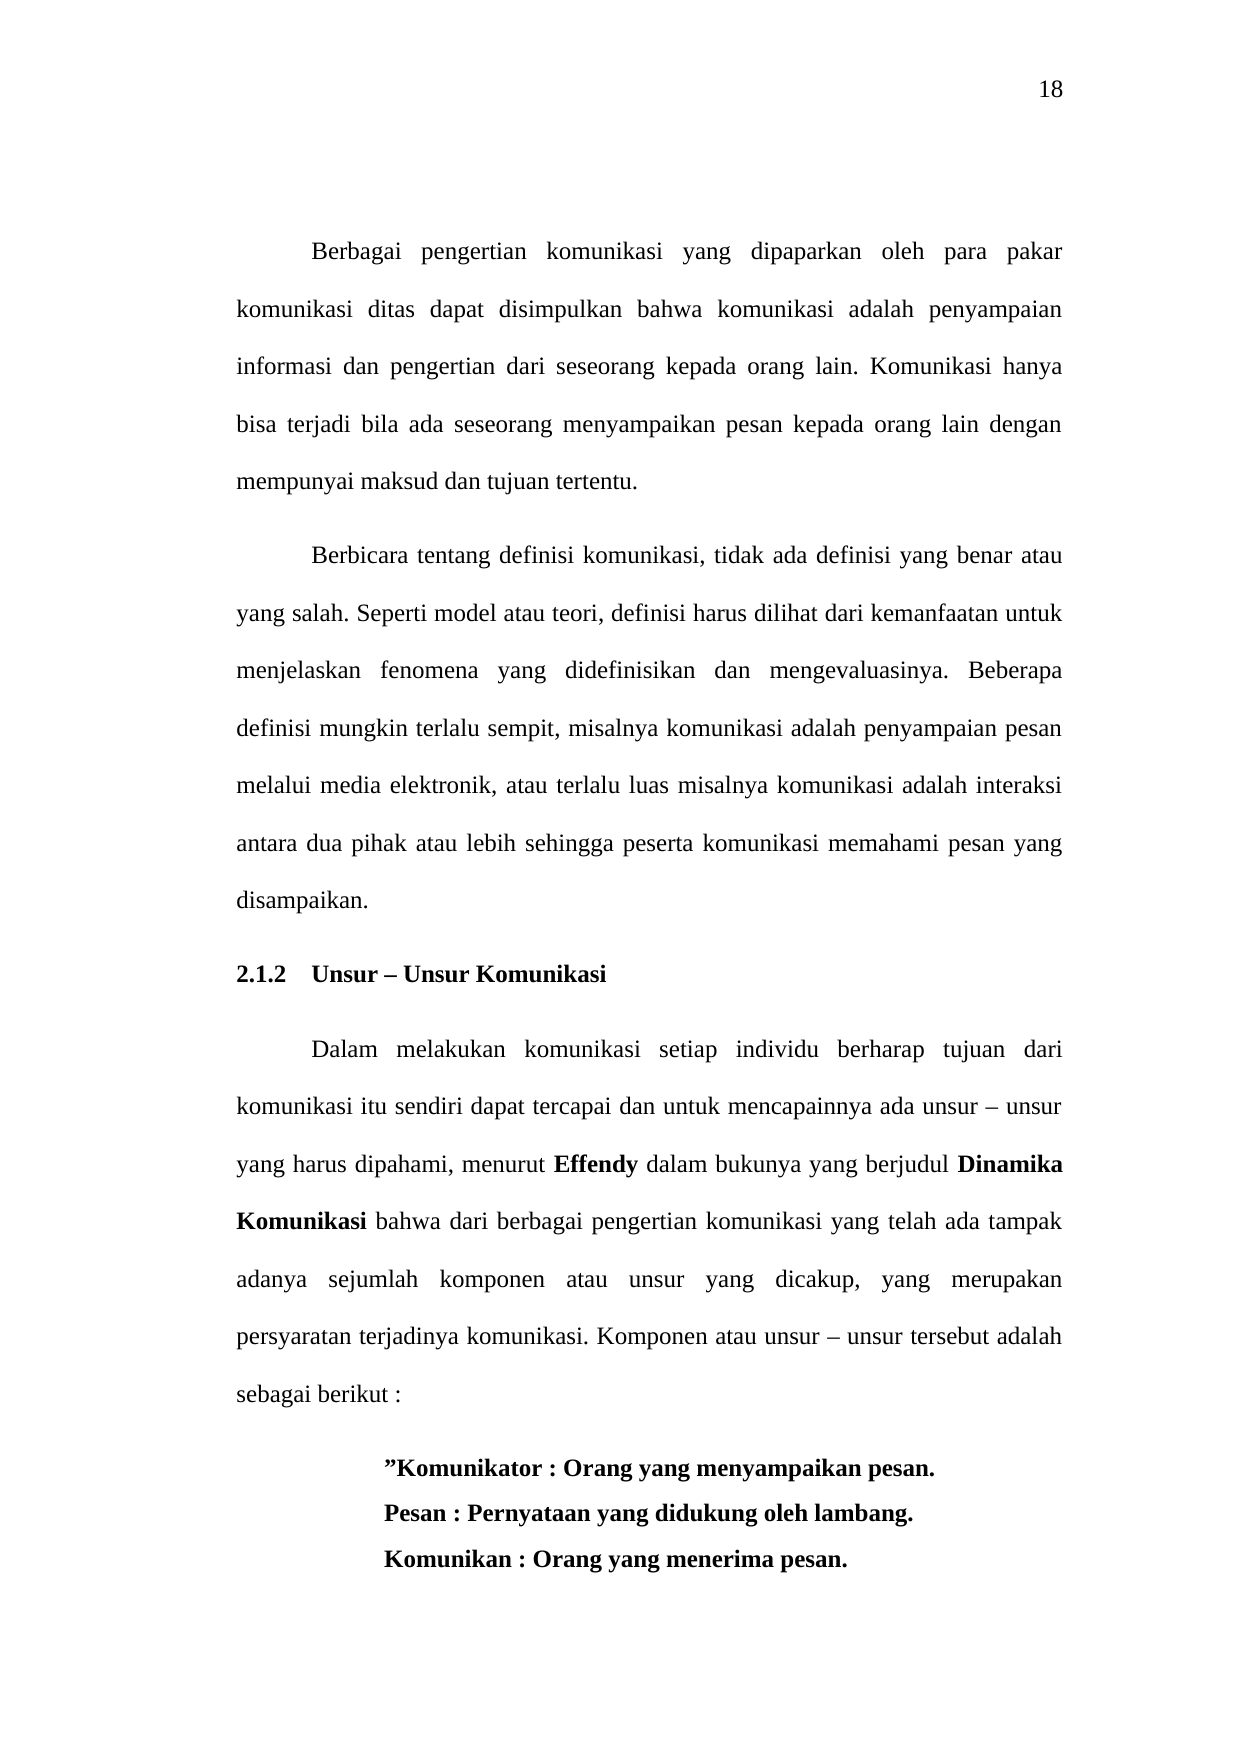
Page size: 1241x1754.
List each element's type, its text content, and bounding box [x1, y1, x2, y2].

text Dalam melakukan komunikasi setiap individu berharap tujuan dari komunikasi itu sendiri dapat tercapai dan untuk mencapainnya ada unsur – unsur yang harus dipahami, menurut Effendy dalam bukunya yang berjudul Dinamika Komunikasi bahwa dari berbagai pengertian komunikasi yang telah ada tampak adanya sejumlah komponen atau unsur yang dicakup, yang merupakan persyaratan terjadinya komunikasi. Komponen atau unsur – unsur tersebut adalah sebagai berikut : [236, 1034, 1063, 1407]
text 2.1.2 Unsur – Unsur Komunikasi [236, 959, 1063, 988]
text Berbicara tentang definisi komunikasi, tidak ada definisi yang benar atau yang salah. Seperti model atau teori, definisi harus dilihat dari kemanfaatan untuk menjelaskan fenomena yang didefinisikan dan mengevaluasinya. Beberapa definisi mungkin terlalu sempit, misalnya komunikasi adalah penyampaian pesan melalui media elektronik, atau terlalu luas misalnya komunikasi adalah interaksi antara dua pihak atau lebih sehingga peserta komunikasi memahami pesan yang disampaikan. [236, 540, 1063, 914]
text ”Komunikator : Orang yang menyampaikan pesan. [384, 1453, 989, 1482]
text Pesan : Pernyataan yang didukung oleh lambang. [384, 1498, 989, 1527]
text Komunikan : Orang yang menerima pesan. [384, 1544, 989, 1572]
text Berbagai pengertian komunikasi yang dipaparkan oleh para pakar komunikasi ditas dapat disimpulkan bahwa komunikasi adalah penyampaian informasi dan pengertian dari seseorang kepada orang lain. Komunikasi hanya bisa terjadi bila ada seseorang menyampaikan pesan kepada orang lain dengan mempunyai maksud dan tujuan tertentu. [236, 236, 1063, 495]
